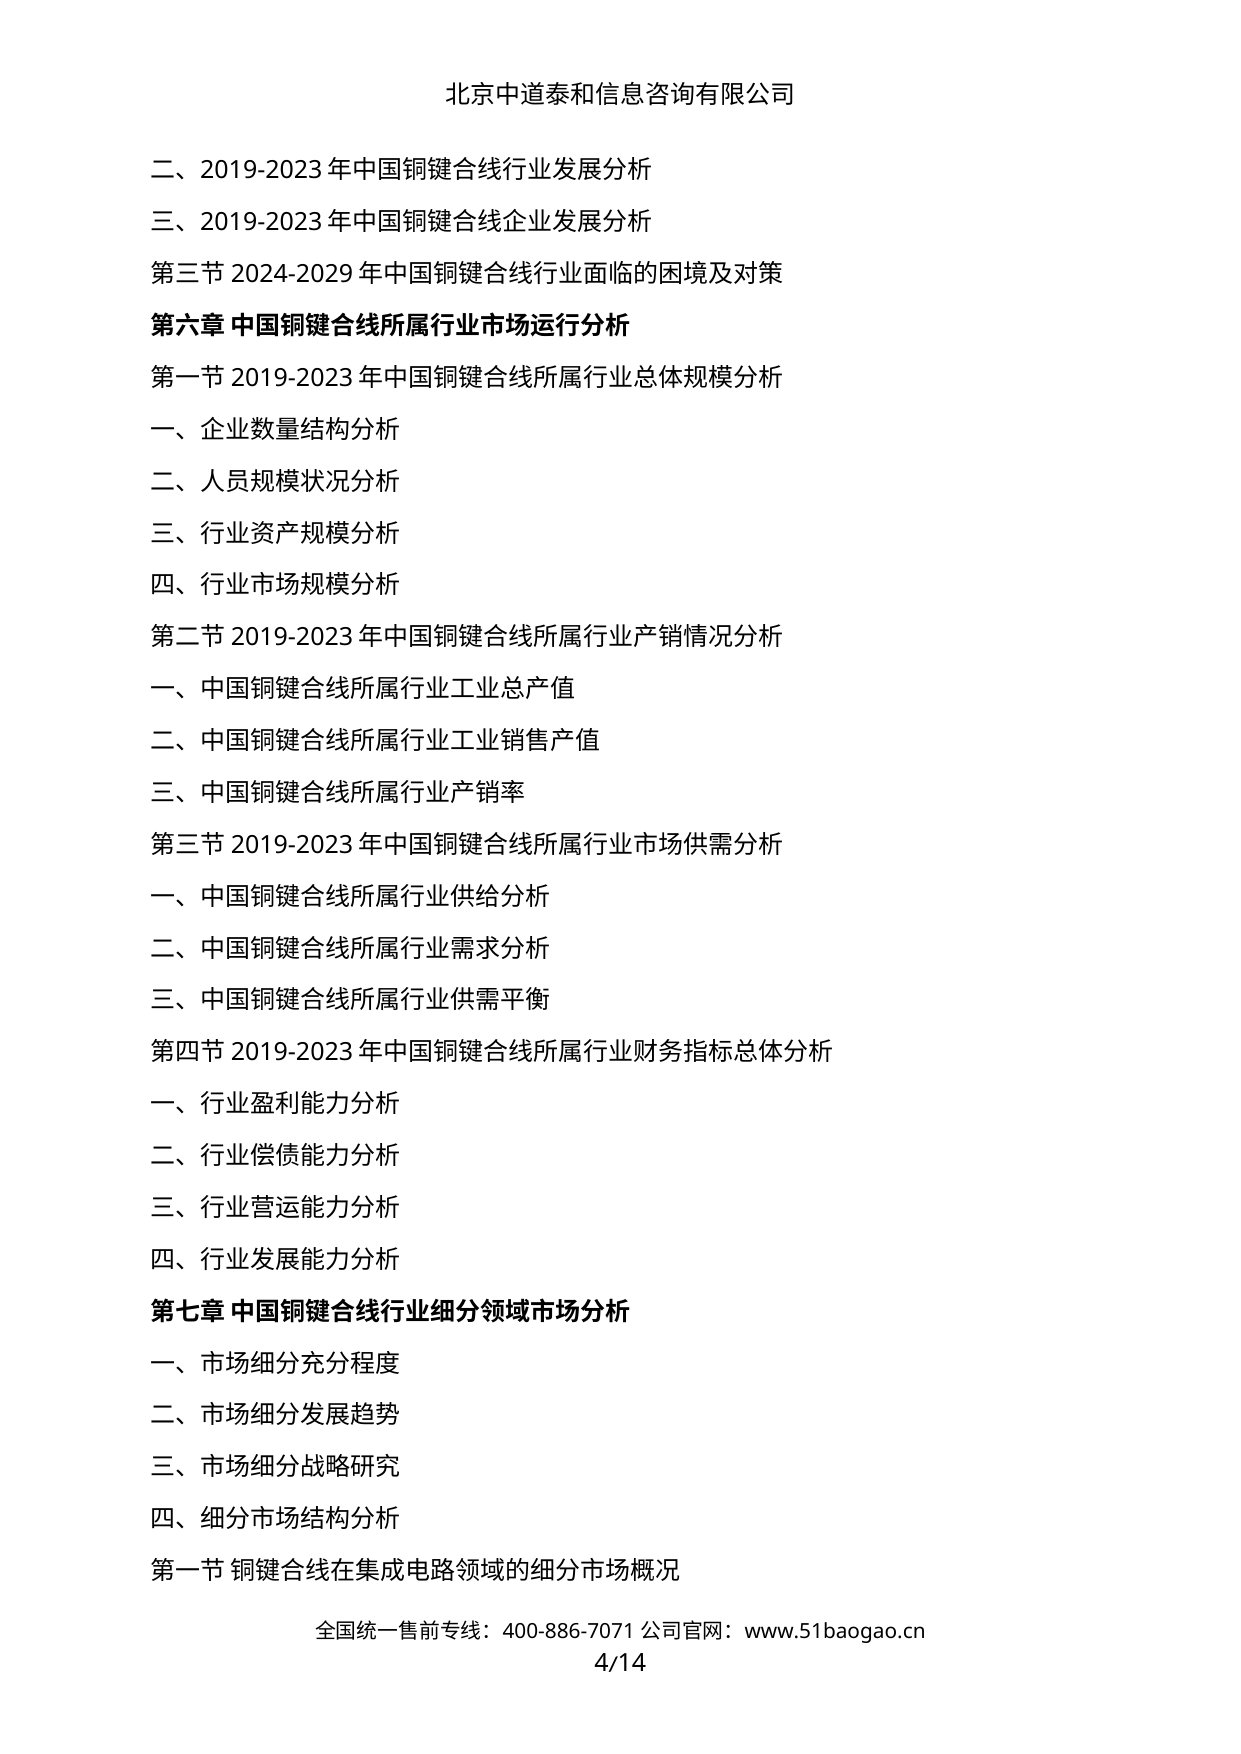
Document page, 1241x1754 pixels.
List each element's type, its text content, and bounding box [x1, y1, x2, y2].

text 三、中国铜键合线所属行业供需平衡 [150, 980, 1090, 1016]
text 四、细分市场结构分析 [150, 1499, 1090, 1535]
text 一、行业盈利能力分析 [150, 1084, 1090, 1120]
text 第一节 2019-2023年中国铜键合线所属行业总体规模分析 [150, 357, 1090, 394]
text 二、中国铜键合线所属行业工业销售产值 [150, 721, 1090, 757]
text 二、2019-2023年中国铜键合线行业发展分析 [150, 150, 1090, 186]
text 二、市场细分发展趋势 [150, 1395, 1090, 1431]
text 二、行业偿债能力分析 [150, 1136, 1090, 1172]
text 三、行业营运能力分析 [150, 1187, 1090, 1224]
text 第四节 2019-2023年中国铜键合线所属行业财务指标总体分析 [150, 1032, 1090, 1068]
text 一、中国铜键合线所属行业供给分析 [150, 876, 1090, 912]
text 四、行业发展能力分析 [150, 1239, 1090, 1276]
text 二、人员规模状况分析 [150, 461, 1090, 497]
text 第二节 2019-2023年中国铜键合线所属行业产销情况分析 [150, 617, 1090, 653]
text 一、企业数量结构分析 [150, 409, 1090, 446]
text 第七章 中国铜键合线行业细分领域市场分析 [150, 1291, 1090, 1327]
text 第三节 2019-2023年中国铜键合线所属行业市场供需分析 [150, 824, 1090, 861]
text 第一节 铜键合线在集成电路领域的细分市场概况 [150, 1551, 1090, 1587]
text 二、中国铜键合线所属行业需求分析 [150, 928, 1090, 964]
text 三、市场细分战略研究 [150, 1447, 1090, 1483]
text 一、中国铜键合线所属行业工业总产值 [150, 669, 1090, 705]
text 三、行业资产规模分析 [150, 513, 1090, 549]
text 四、行业市场规模分析 [150, 565, 1090, 601]
text 一、市场细分充分程度 [150, 1343, 1090, 1379]
text 第六章 中国铜键合线所属行业市场运行分析 [150, 306, 1090, 342]
text 第三节 2024-2029年中国铜键合线行业面临的困境及对策 [150, 254, 1090, 290]
text 三、中国铜键合线所属行业产销率 [150, 772, 1090, 809]
text 三、2019-2023年中国铜键合线企业发展分析 [150, 202, 1090, 238]
